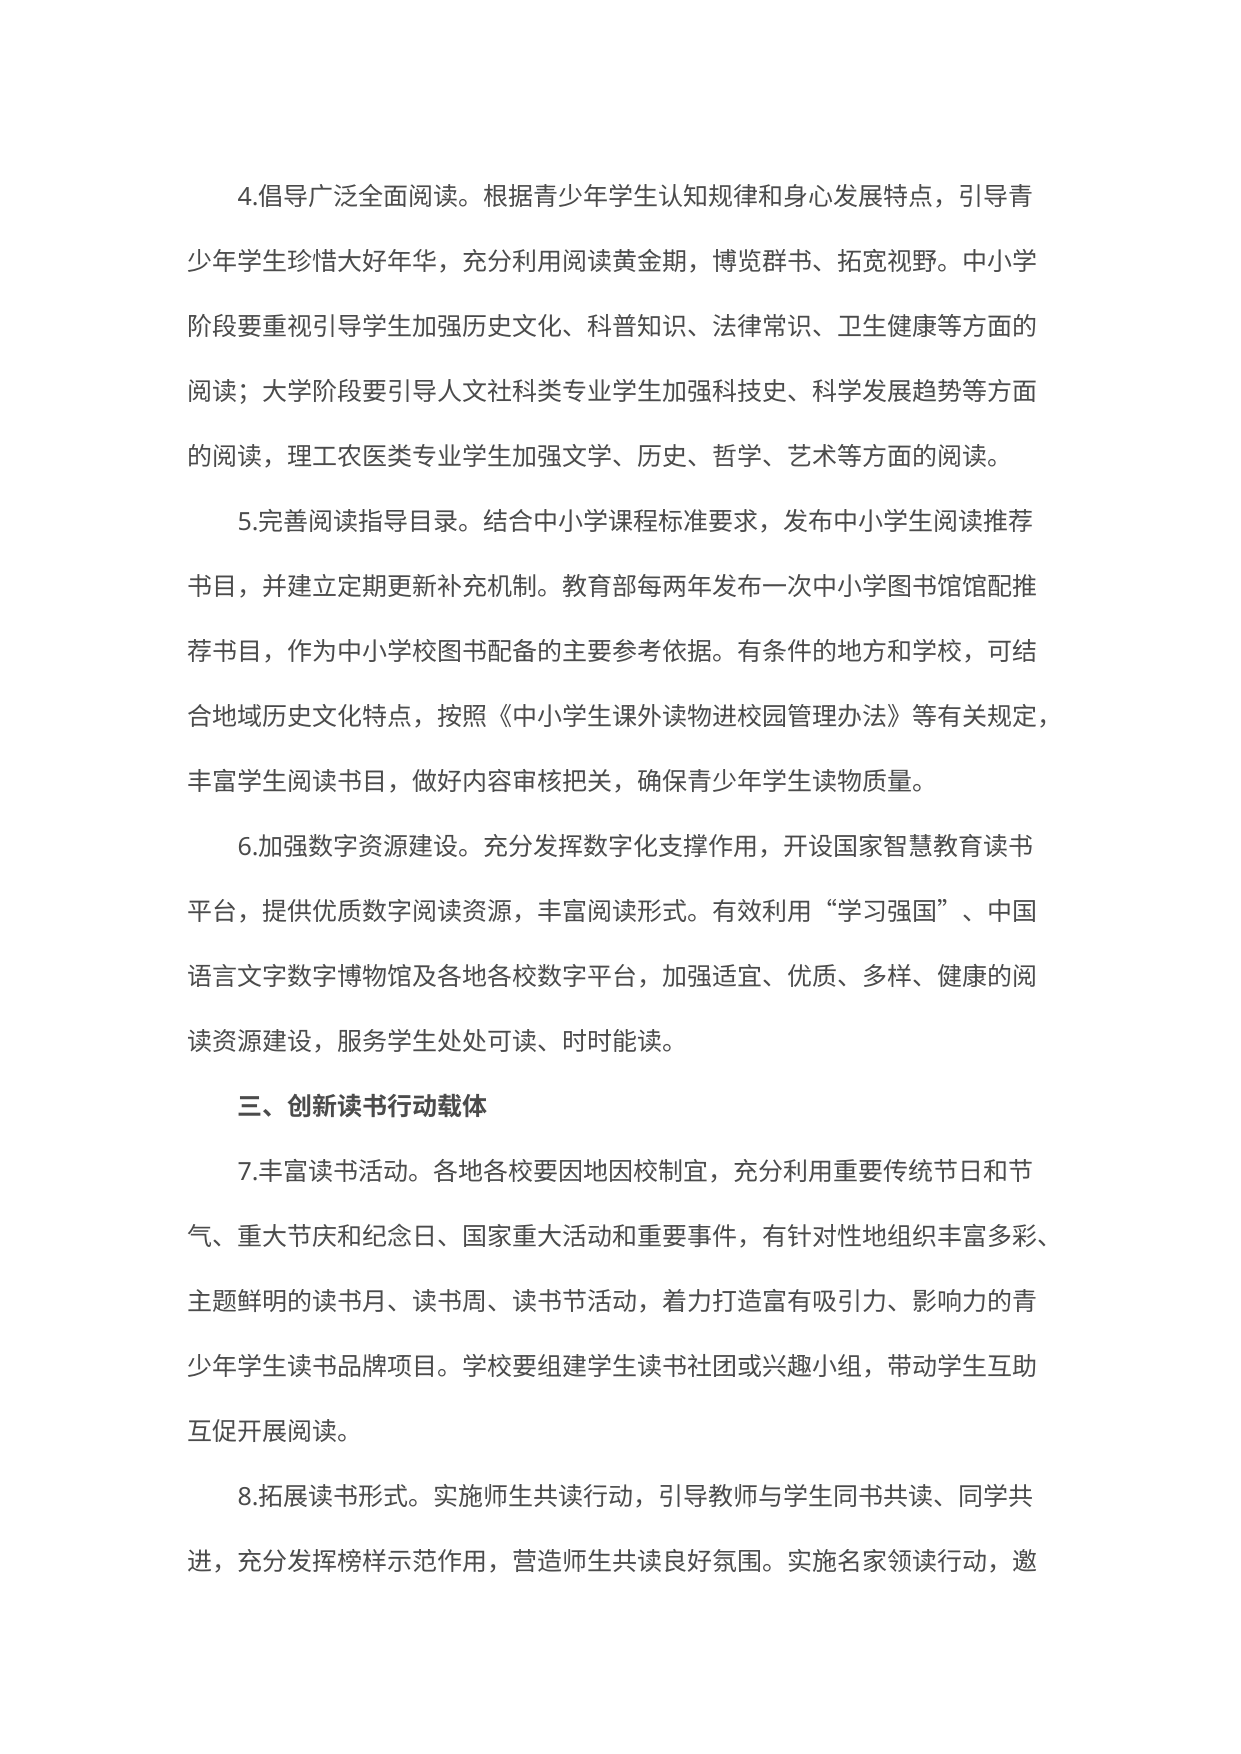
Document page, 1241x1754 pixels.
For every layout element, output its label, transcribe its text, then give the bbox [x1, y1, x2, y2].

text 5.完善阅读指导目录。结合中小学课程标准要求，发布中小学生阅读推荐书目，并建立定期更新补充机制。教育部每两年发布一次中小学图书馆馆配推荐书目，作为中小学校图书配备的主要参考依据。有条件的地方和学校，可结合地域历史文化特点，按照《中小学生课外读物进校园管理办法》等有关规定，丰富学生阅读书目，做好内容审核把关，确保青少年学生读物质量。 [187, 487, 1053, 812]
text 三、创新读书行动载体 [187, 1072, 1053, 1137]
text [187, 1462, 1053, 1592]
text 4.倡导广泛全面阅读。根据青少年学生认知规律和身心发展特点，引导青少年学生珍惜大好年华，充分利用阅读黄金期，博览群书、拓宽视野。中小学阶段要重视引导学生加强历史文化、科普知识、法律常识、卫生健康等方面的阅读；大学阶段要引导人文社科类专业学生加强科技史、科学发展趋势等方面的阅读，理工农医类专业学生加强文学、历史、哲学、艺术等方面的阅读。 [187, 162, 1053, 487]
text 6.加强数字资源建设。充分发挥数字化支撑作用，开设国家智慧教育读书平台，提供优质数字阅读资源，丰富阅读形式。有效利用“学习强国”、中国语言文字数字博物馆及各地各校数字平台，加强适宜、优质、多样、健康的阅读资源建设，服务学生处处可读、时时能读。 [187, 812, 1053, 1072]
text 7.丰富读书活动。各地各校要因地因校制宜，充分利用重要传统节日和节气、重大节庆和纪念日、国家重大活动和重要事件，有针对性地组织丰富多彩、主题鲜明的读书月、读书周、读书节活动，着力打造富有吸引力、影响力的青少年学生读书品牌项目。学校要组建学生读书社团或兴趣小组，带动学生互助互促开展阅读。 [187, 1137, 1053, 1462]
